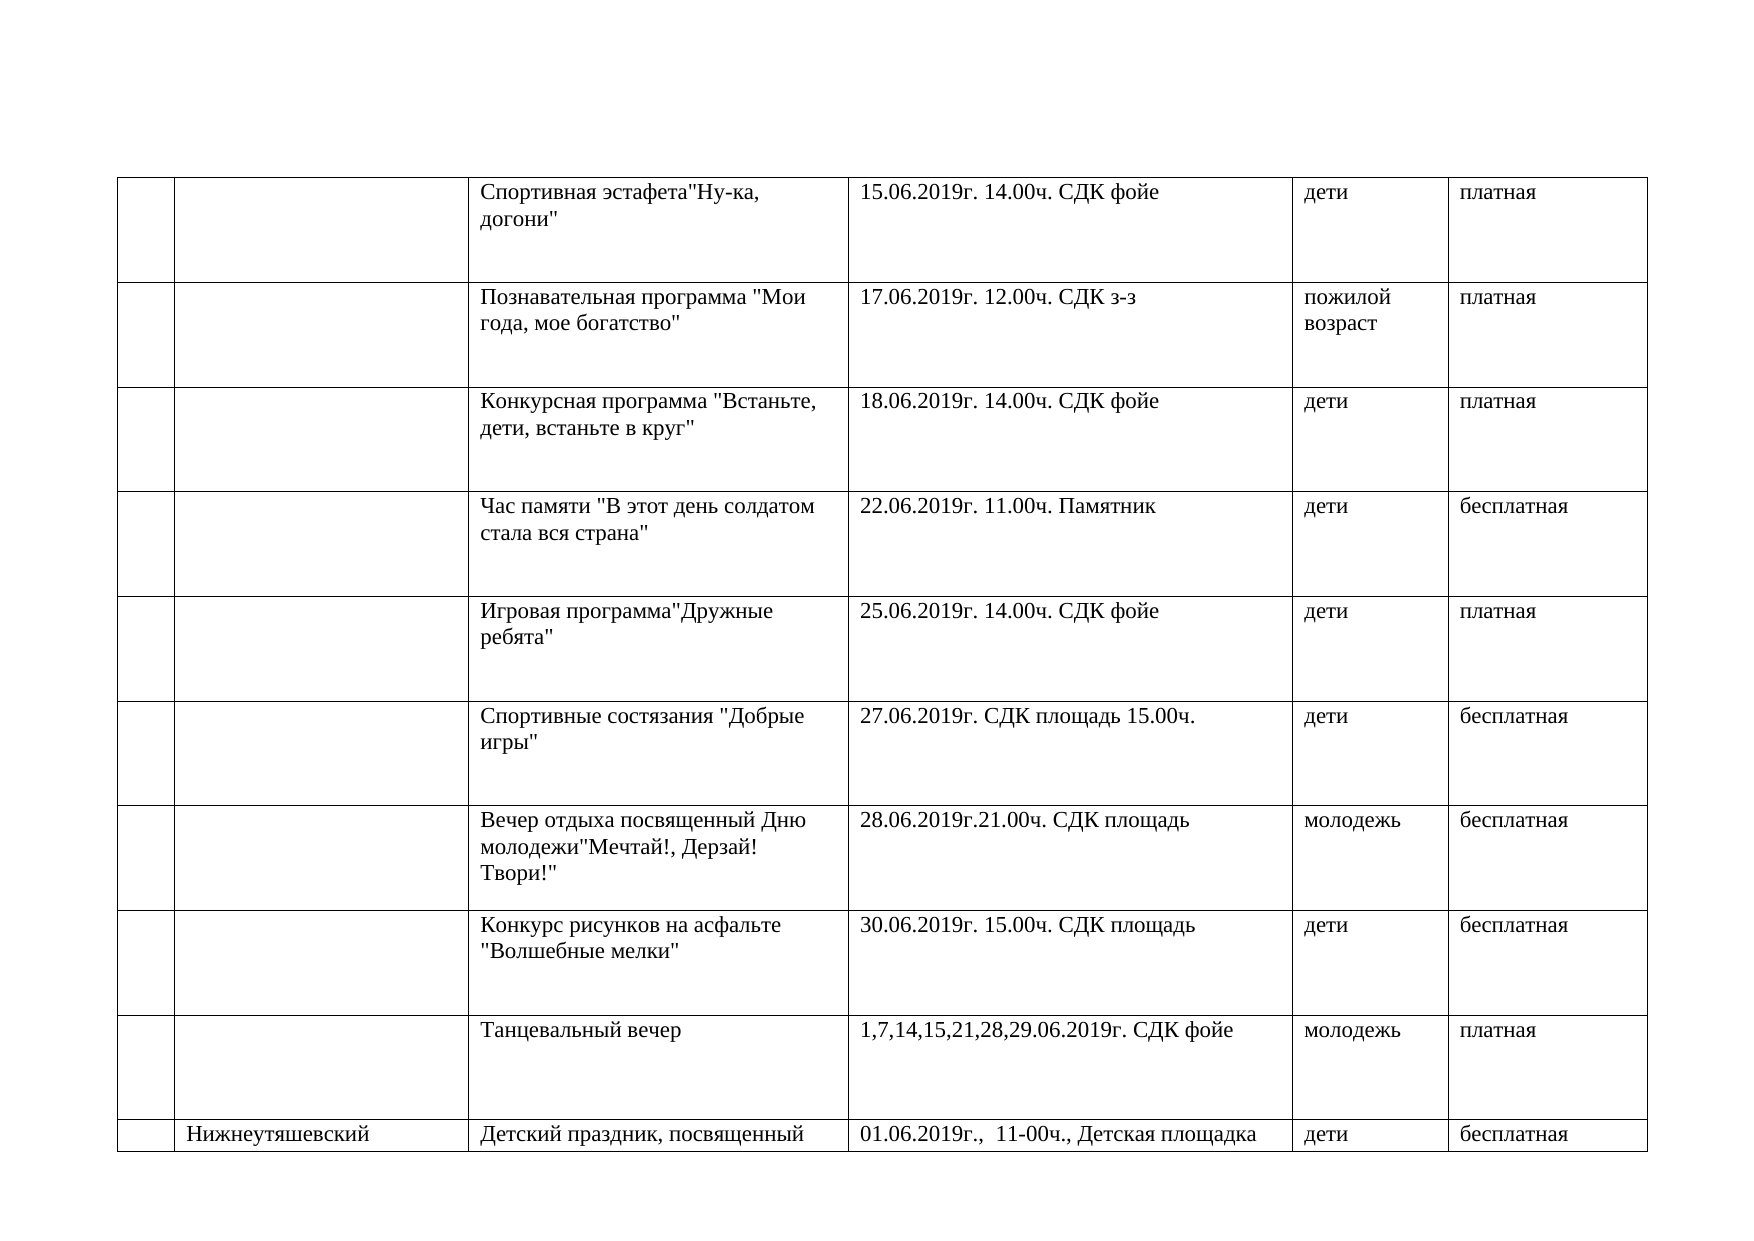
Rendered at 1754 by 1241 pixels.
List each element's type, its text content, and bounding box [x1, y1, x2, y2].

table_cell [118, 911, 174, 1015]
table_cell Конкурс рисунков на асфальте "Волшебные мелки" [469, 911, 848, 1015]
table_cell [175, 702, 468, 805]
table_cell 25.06.2019г. 14.00ч. СДК фойе [849, 597, 1292, 701]
table_cell молодежь [1293, 806, 1448, 910]
table_cell [118, 178, 174, 282]
table_cell Познавательная программа "Мои года, мое богатство" [469, 283, 848, 387]
table_cell Конкурсная программа "Встаньте, дети, встаньте в круг" [469, 388, 848, 491]
table_cell Танцевальный вечер [469, 1016, 848, 1119]
table_cell дети [1293, 702, 1448, 805]
table_cell [175, 492, 468, 596]
table_cell дети [1293, 1120, 1448, 1151]
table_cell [849, 1120, 1292, 1151]
table_cell 27.06.2019г. СДК площадь 15.00ч. [849, 702, 1292, 805]
table_cell 1,7,14,15,21,28,29.06.2019г. СДК фойе [849, 1016, 1292, 1119]
table_cell 18.06.2019г. 14.00ч. СДК фойе [849, 388, 1292, 491]
table_cell платная [1449, 1016, 1647, 1119]
table_cell [118, 806, 174, 910]
table_cell Час памяти "В этот день солдатом стала вся страна" [469, 492, 848, 596]
table_cell молодежь [1293, 1016, 1448, 1119]
table_cell платная [1449, 388, 1647, 491]
table_cell Игровая программа"Дружные ребята" [469, 597, 848, 701]
table_cell 30.06.2019г. 15.00ч. СДК площадь [849, 911, 1292, 1015]
table_cell пожилой возраст [1293, 283, 1448, 387]
table_cell Вечер отдыха посвященный Дню молодежи"Мечтай!, Дерзай! Твори!" [469, 806, 848, 910]
table_cell 15.06.2019г. 14.00ч. СДК фойе [849, 178, 1292, 282]
table_cell 17.06.2019г. 12.00ч. СДК з-з [849, 283, 1292, 387]
table_cell бесплатная [1449, 702, 1647, 805]
table_cell [175, 178, 468, 282]
table_cell дети [1293, 388, 1448, 491]
table_cell [118, 492, 174, 596]
table_cell [175, 283, 468, 387]
table_cell Спортивные состязания "Добрые игры" [469, 702, 848, 805]
table_cell [175, 806, 468, 910]
table_cell дети [1293, 178, 1448, 282]
table_cell [118, 283, 174, 387]
table_cell Спортивная эстафета"Ну-ка, догони" [469, 178, 848, 282]
table_cell бесплатная [1449, 806, 1647, 910]
table_cell [118, 388, 174, 491]
table_cell платная [1449, 178, 1647, 282]
table_cell дети [1293, 492, 1448, 596]
table_cell [175, 911, 468, 1015]
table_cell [175, 1120, 468, 1151]
table_cell [175, 388, 468, 491]
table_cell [469, 1120, 848, 1151]
table_cell [118, 1120, 174, 1151]
table_cell платная [1449, 597, 1647, 701]
table_cell [175, 1016, 468, 1119]
table_cell бесплатная [1449, 911, 1647, 1015]
table_cell 28.06.2019г.21.00ч. СДК площадь [849, 806, 1292, 910]
table_cell дети [1293, 597, 1448, 701]
table_cell дети [1293, 911, 1448, 1015]
table_cell [118, 1016, 174, 1119]
table_cell 22.06.2019г. 11.00ч. Памятник [849, 492, 1292, 596]
table_cell [118, 702, 174, 805]
table_cell бесплатная [1449, 492, 1647, 596]
table_cell [175, 597, 468, 701]
table_cell [118, 597, 174, 701]
table_cell бесплатная [1449, 1120, 1647, 1151]
table_cell платная [1449, 283, 1647, 387]
